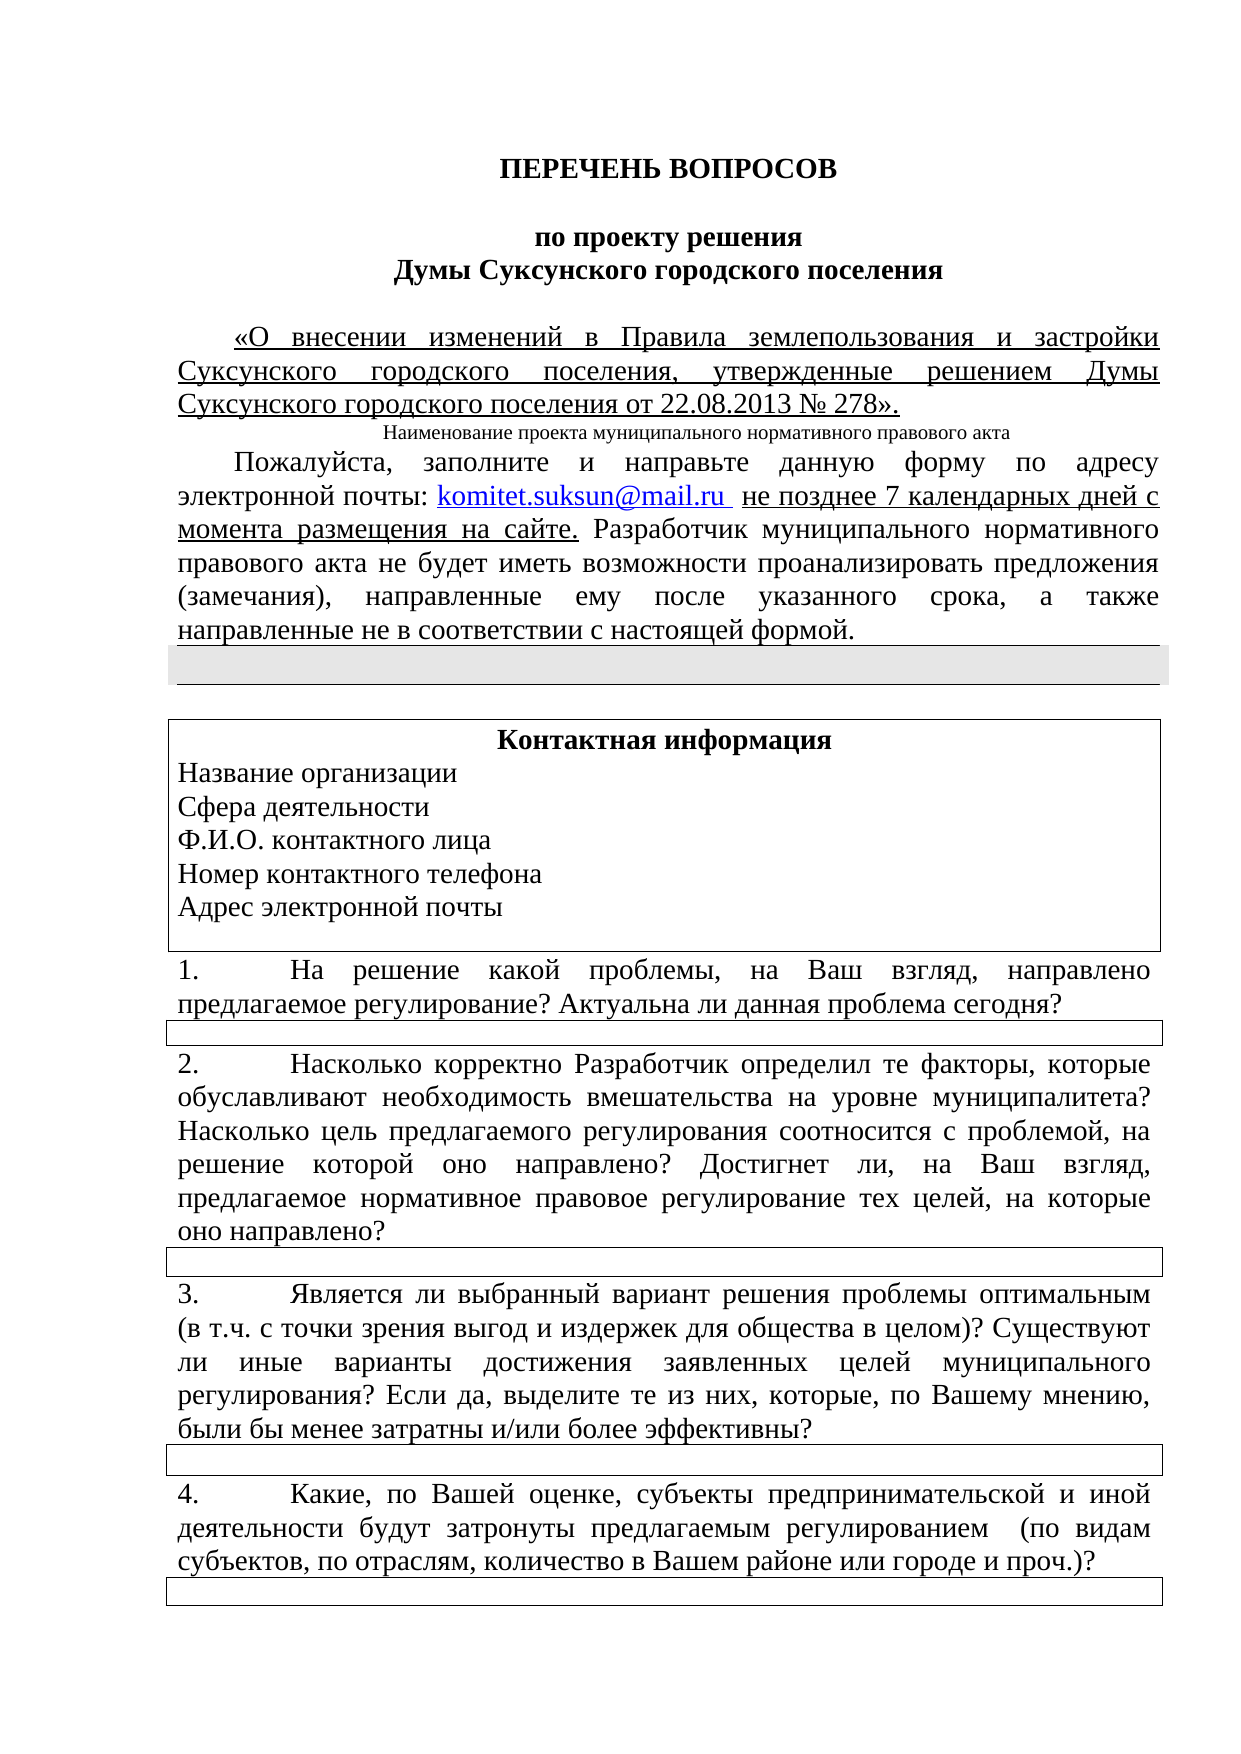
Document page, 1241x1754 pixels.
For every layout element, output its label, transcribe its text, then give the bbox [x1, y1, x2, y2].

table_cell Насколько корректно Разработчик определил те факторы, которые обуславливают необходимость вмешательства на уровне муниципалитета? Насколько цель предлагаемого регулирования соотносится с проблемой, на решение которой оно направлено? Достигнет ли, на Ваш взгляд, предлагаемое нормативное правовое регулирование тех целей, на которые оно направлено? [166, 1046, 1163, 1247]
table_cell [167, 1021, 1162, 1045]
table_cell [167, 1248, 1162, 1276]
text Адрес электронной почты [177, 889, 1152, 923]
table_cell Какие, по Вашей оценке, субъекты предпринимательской и иной деятельности будут затронуты предлагаемым регулированием (по видам субъектов, по отраслям, количество в Вашем районе или городе и проч.)? [166, 1476, 1163, 1577]
text Номер контактного телефона [177, 856, 1152, 889]
table_cell [167, 1578, 1162, 1605]
table_header ПЕРЕЧЕНЬ ВОПРОСОВ по проекту решения Думы Суксунского городского поселения «О внесении изменений в Правила землепользования и застройки Суксунского городского поселения, утвержденные решением Думы Суксунского городского поселения от 22.08.2013 № 278». Наименование проекта муниципального нормативного правового акта Пожалуйста, заполните и направьте данную форму по адресу электронной почты: komitet.suksun@mail.ru не позднее 7 календарных дней с момента размещения на сайте. Разработчик муниципального нормативного правового акта не будет иметь возможности проанализировать предложения (замечания), направленные ему после указанного срока, а также направленные не в соответствии с настоящей формой. [166, 118, 1171, 719]
text Сфера деятельности [177, 789, 1152, 822]
text Контактная информация [169, 720, 1160, 755]
table_header На решение какой проблемы, на Ваш взгляд, направлено предлагаемое регулирование? Актуальна ли данная проблема сегодня? [166, 953, 1163, 1019]
table_cell Является ли выбранный вариант решения проблемы оптимальным (в т.ч. с точки зрения выгод и издержек для общества в целом)? Существуют ли иные варианты достижения заявленных целей муниципального регулирования? Если да, выделите те из них, которые, по Вашему мнению, были бы менее затратны и/или более эффективны? [166, 1277, 1163, 1444]
table_cell [167, 1445, 1162, 1475]
text Название организации [177, 755, 1152, 789]
text Ф.И.О. контактного лица [177, 822, 1152, 856]
